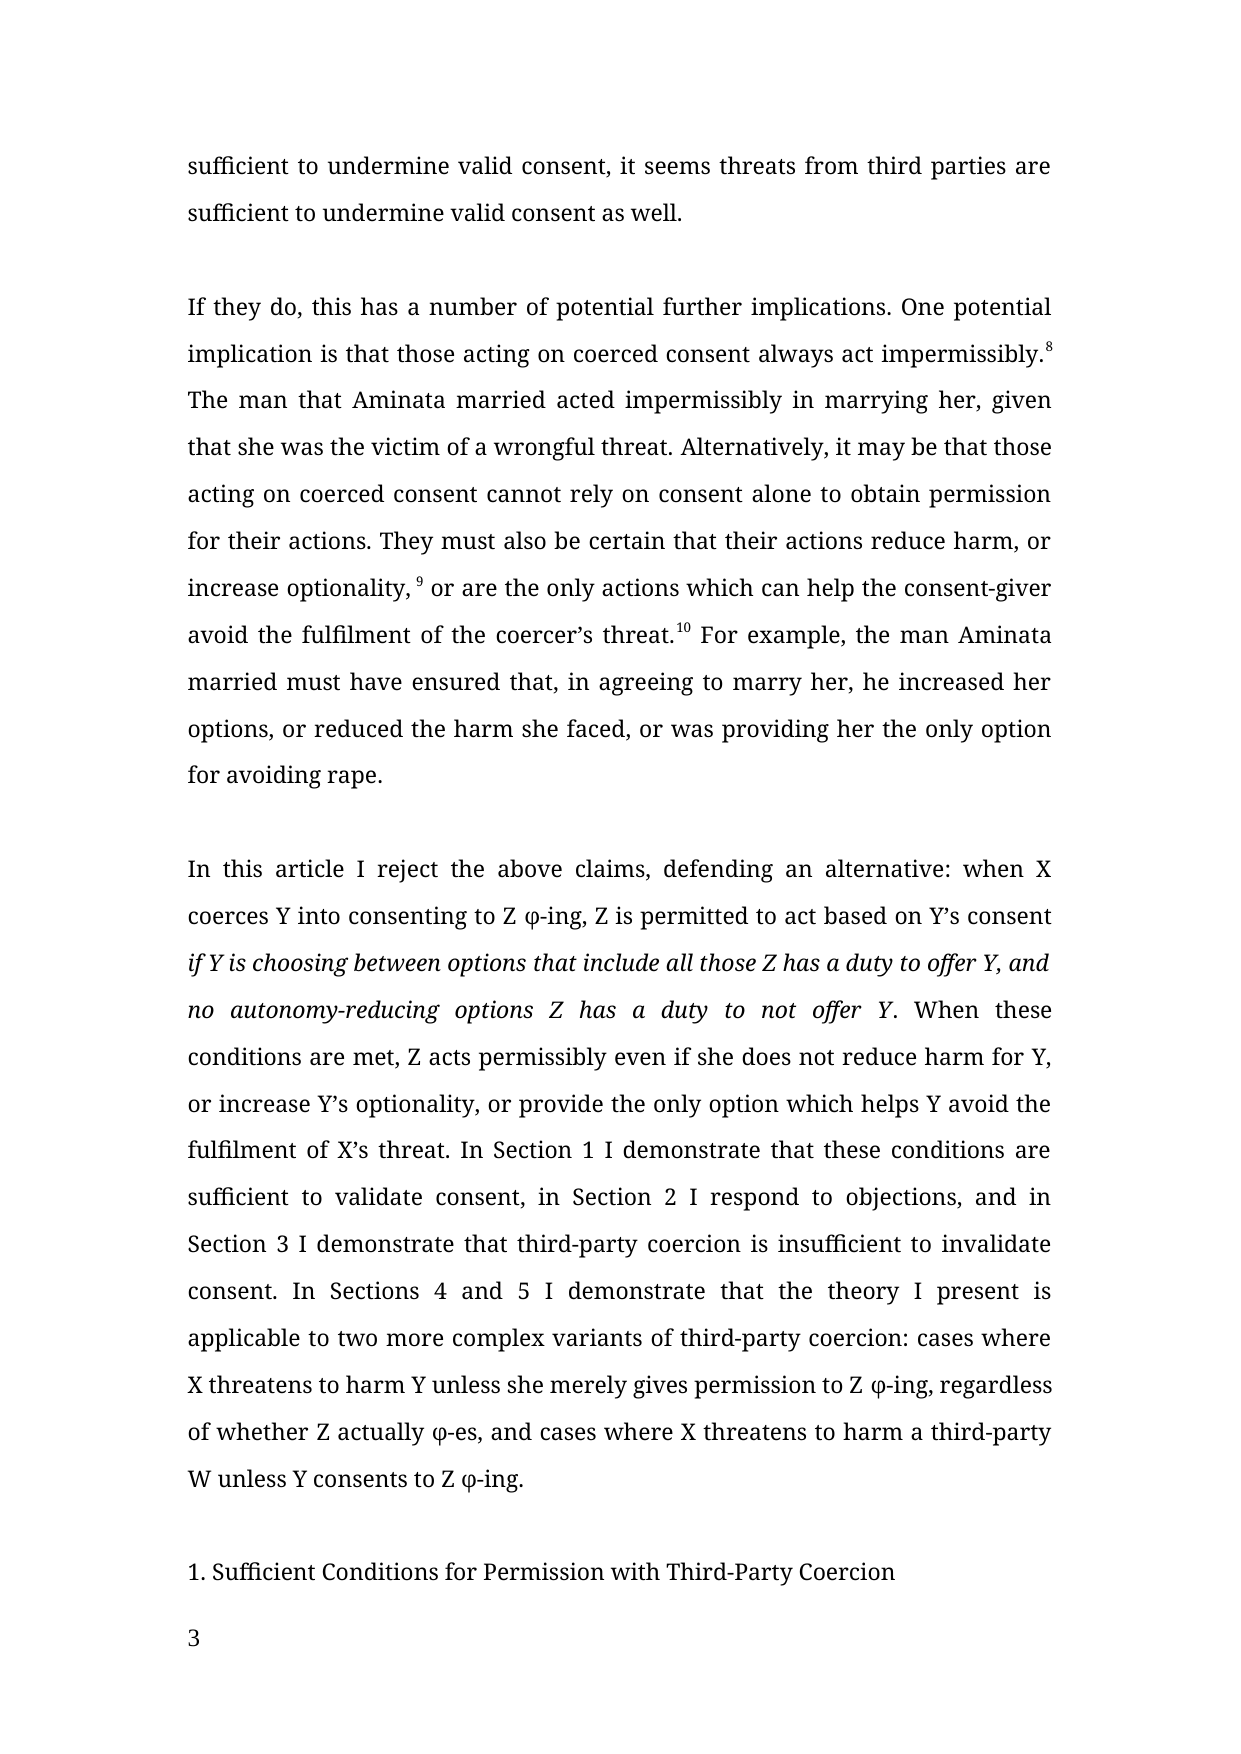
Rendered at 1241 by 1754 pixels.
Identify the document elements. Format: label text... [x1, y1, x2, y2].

text In this article I reject the above claims, defending an alternative: when X coerces Y into consenting to Z φ-ing, Z is permitted to act based on Y’s consent if Y is choosing between options that include all those Z has a duty to offer Y, and no autonomy-reducing options Z has a duty to not offer Y. When these conditions are met, Z acts permissibly even if she does not reduce harm for Y, or increase Y’s optionality, or provide the only option which helps Y avoid the fulfilment of X’s threat. In Section 1 I demonstrate that these conditions are sufficient to validate consent, in Section 2 I respond to objections, and in Section 3 I demonstrate that third-party coercion is insufficient to invalidate consent. In Sections 4 and 5 I demonstrate that the theory I present is applicable to two more complex variants of third-party coercion: cases where X threatens to harm Y unless she merely gives permission to Z φ-ing, regardless of whether Z actually φ-es, and cases where X threatens to harm a third-party W unless Y consents to Z φ-ing. [187, 853, 1053, 1494]
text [187, 150, 1053, 228]
text If they do, this has a number of potential further implications. One potential implication is that those acting on coerced consent always act impermissibly. The man that Aminata married acted impermissibly in marrying her, given that she was the victim of a wrongful threat. Alternatively, it may be that those acting on coerced consent cannot rely on consent alone to obtain permission for their actions. They must also be certain that their actions reduce harm, or increase optionality, or are the only actions which can help the consent-giver avoid the fulfilment of the coercer’s threat. For example, the man Aminata married must have ensured that, in agreeing to marry her, he increased her options, or reduced the harm she faced, or was providing her the only option for avoiding rape. [187, 291, 1053, 394]
text 1. Sufficient Conditions for Permission with Third-Party Coercion [187, 1556, 1053, 1587]
text If they do, this has a number of potential further implications. One potential implication is that those acting on coerced consent always act impermissibly. The man that Aminata married acted impermissibly in marrying her, given that she was the victim of a wrongful threat. Alternatively, it may be that those acting on coerced consent cannot rely on consent alone to obtain permission for their actions. They must also be certain that their actions reduce harm, or increase optionality, or are the only actions which can help the consent-giver avoid the fulfilment of the coercer’s threat. For example, the man Aminata married must have ensured that, in agreeing to marry her, he increased her options, or reduced the harm she faced, or was providing her the only option for avoiding rape. [187, 396, 1053, 791]
